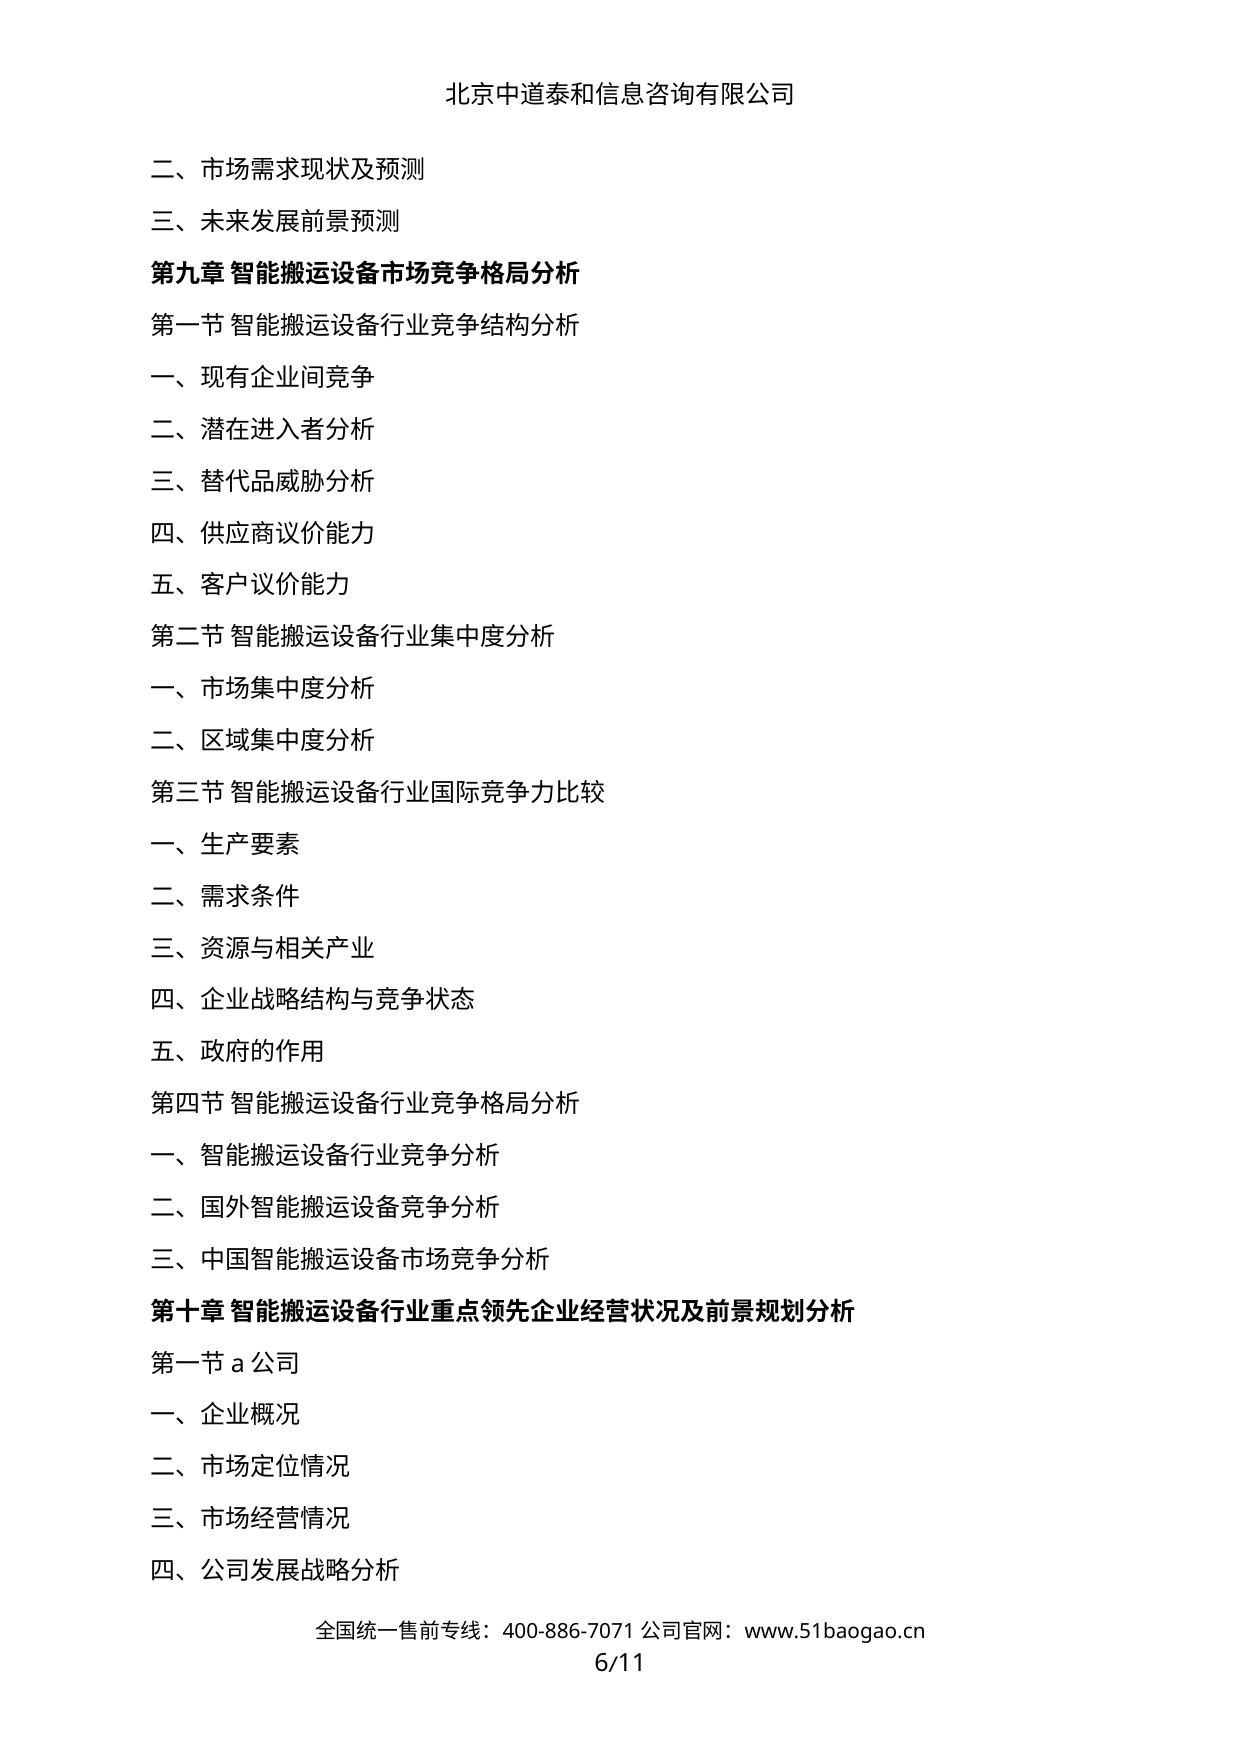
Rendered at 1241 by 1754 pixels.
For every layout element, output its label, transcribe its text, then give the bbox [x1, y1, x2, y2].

text 四、公司发展战略分析 [150, 1551, 1090, 1587]
text 三、未来发展前景预测 [150, 202, 1090, 238]
text 第一节 a公司 [150, 1343, 1090, 1379]
text 一、企业概况 [150, 1395, 1090, 1431]
text 第一节 智能搬运设备行业竞争结构分析 [150, 306, 1090, 342]
text 五、客户议价能力 [150, 565, 1090, 601]
text 三、中国智能搬运设备市场竞争分析 [150, 1239, 1090, 1276]
text 二、区域集中度分析 [150, 721, 1090, 757]
text 二、市场需求现状及预测 [150, 150, 1090, 186]
text 二、潜在进入者分析 [150, 409, 1090, 446]
text 一、智能搬运设备行业竞争分析 [150, 1136, 1090, 1172]
text 四、企业战略结构与竞争状态 [150, 980, 1090, 1016]
text 一、现有企业间竞争 [150, 357, 1090, 394]
text 第十章 智能搬运设备行业重点领先企业经营状况及前景规划分析 [150, 1291, 1090, 1327]
text 二、国外智能搬运设备竞争分析 [150, 1187, 1090, 1224]
text 第九章 智能搬运设备市场竞争格局分析 [150, 254, 1090, 290]
text 三、替代品威胁分析 [150, 461, 1090, 497]
text 三、市场经营情况 [150, 1499, 1090, 1535]
text 三、资源与相关产业 [150, 928, 1090, 964]
text 四、供应商议价能力 [150, 513, 1090, 549]
text 二、市场定位情况 [150, 1447, 1090, 1483]
text 第二节 智能搬运设备行业集中度分析 [150, 617, 1090, 653]
text 第四节 智能搬运设备行业竞争格局分析 [150, 1084, 1090, 1120]
text 五、政府的作用 [150, 1032, 1090, 1068]
text 一、市场集中度分析 [150, 669, 1090, 705]
text 第三节 智能搬运设备行业国际竞争力比较 [150, 772, 1090, 809]
text 一、生产要素 [150, 824, 1090, 861]
text 二、需求条件 [150, 876, 1090, 912]
